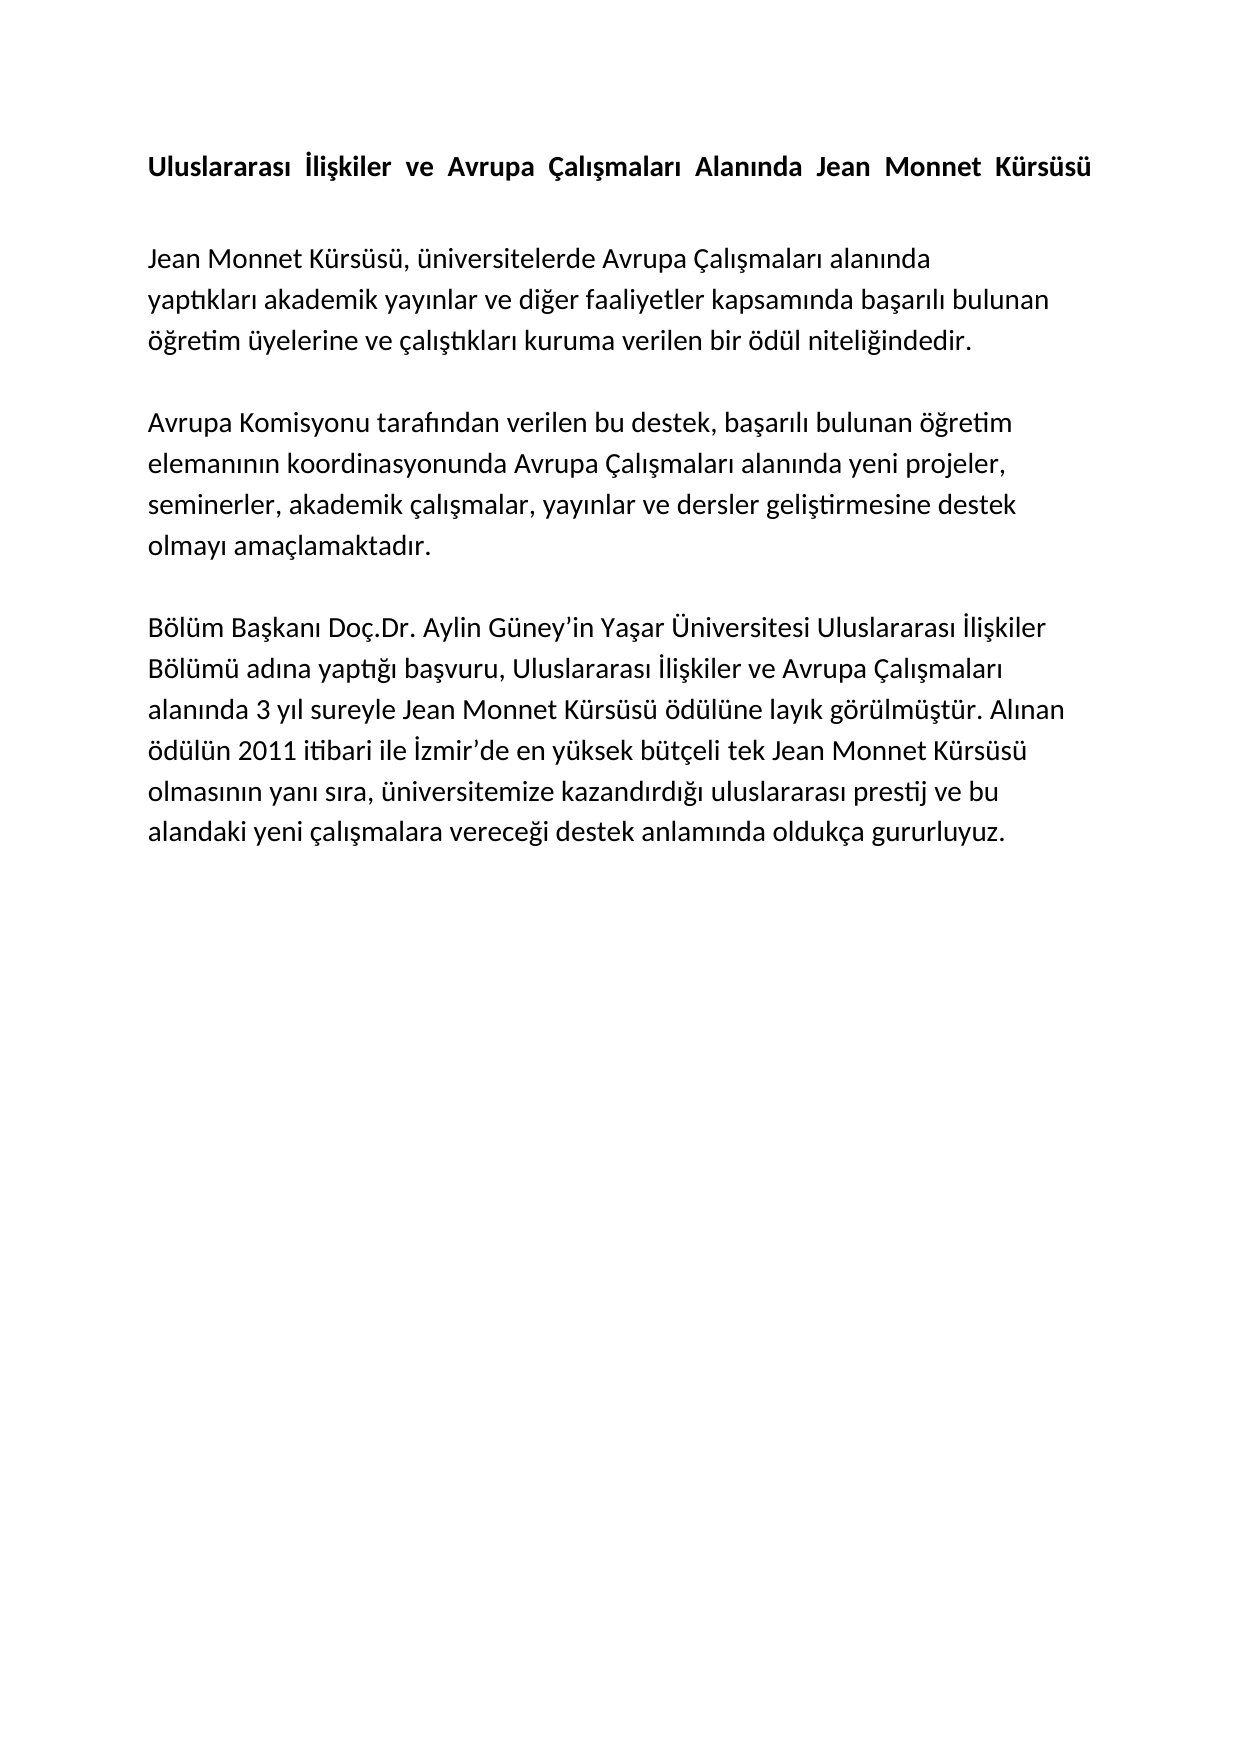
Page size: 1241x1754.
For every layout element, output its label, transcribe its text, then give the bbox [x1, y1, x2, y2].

text Uluslararası İlişkiler ve Avrupa Çalışmaları Alanında Jean Monnet Kürsüsü [148, 148, 1093, 215]
text Jean Monnet Kürsüsü, üniversitelerde Avrupa Çalışmaları alanında yaptıkları akademik yayınlar ve diğer faaliyetler kapsamında başarılı bulunan öğretim üyelerine ve çalıştıkları kuruma verilen bir ödül niteliğindedir. Avrupa Komisyonu tarafından verilen bu destek, başarılı bulunan öğretim elemanının koordinasyonunda Avrupa Çalışmaları alanında yeni projeler, seminerler, akademik çalışmalar, yayınlar ve dersler geliştirmesine destek olmayı amaçlamaktadır. Bölüm Başkanı Doç.Dr. Aylin Güney’in Yaşar Üniversitesi Uluslararası İlişkiler Bölümü adına yaptığı başvuru, Uluslararası İlişkiler ve Avrupa Çalışmaları alanında 3 yıl sureyle Jean Monnet Kürsüsü ödülüne layık görülmüştür. Alınan ödülün 2011 itibari ile İzmir’de en yüksek bütçeli tek Jean Monnet Kürsüsü olmasının yanı sıra, üniversitemize kazandırdığı uluslararası prestij ve bu alandaki yeni çalışmalara vereceği destek anlamında oldukça gururluyuz. [148, 240, 1093, 849]
